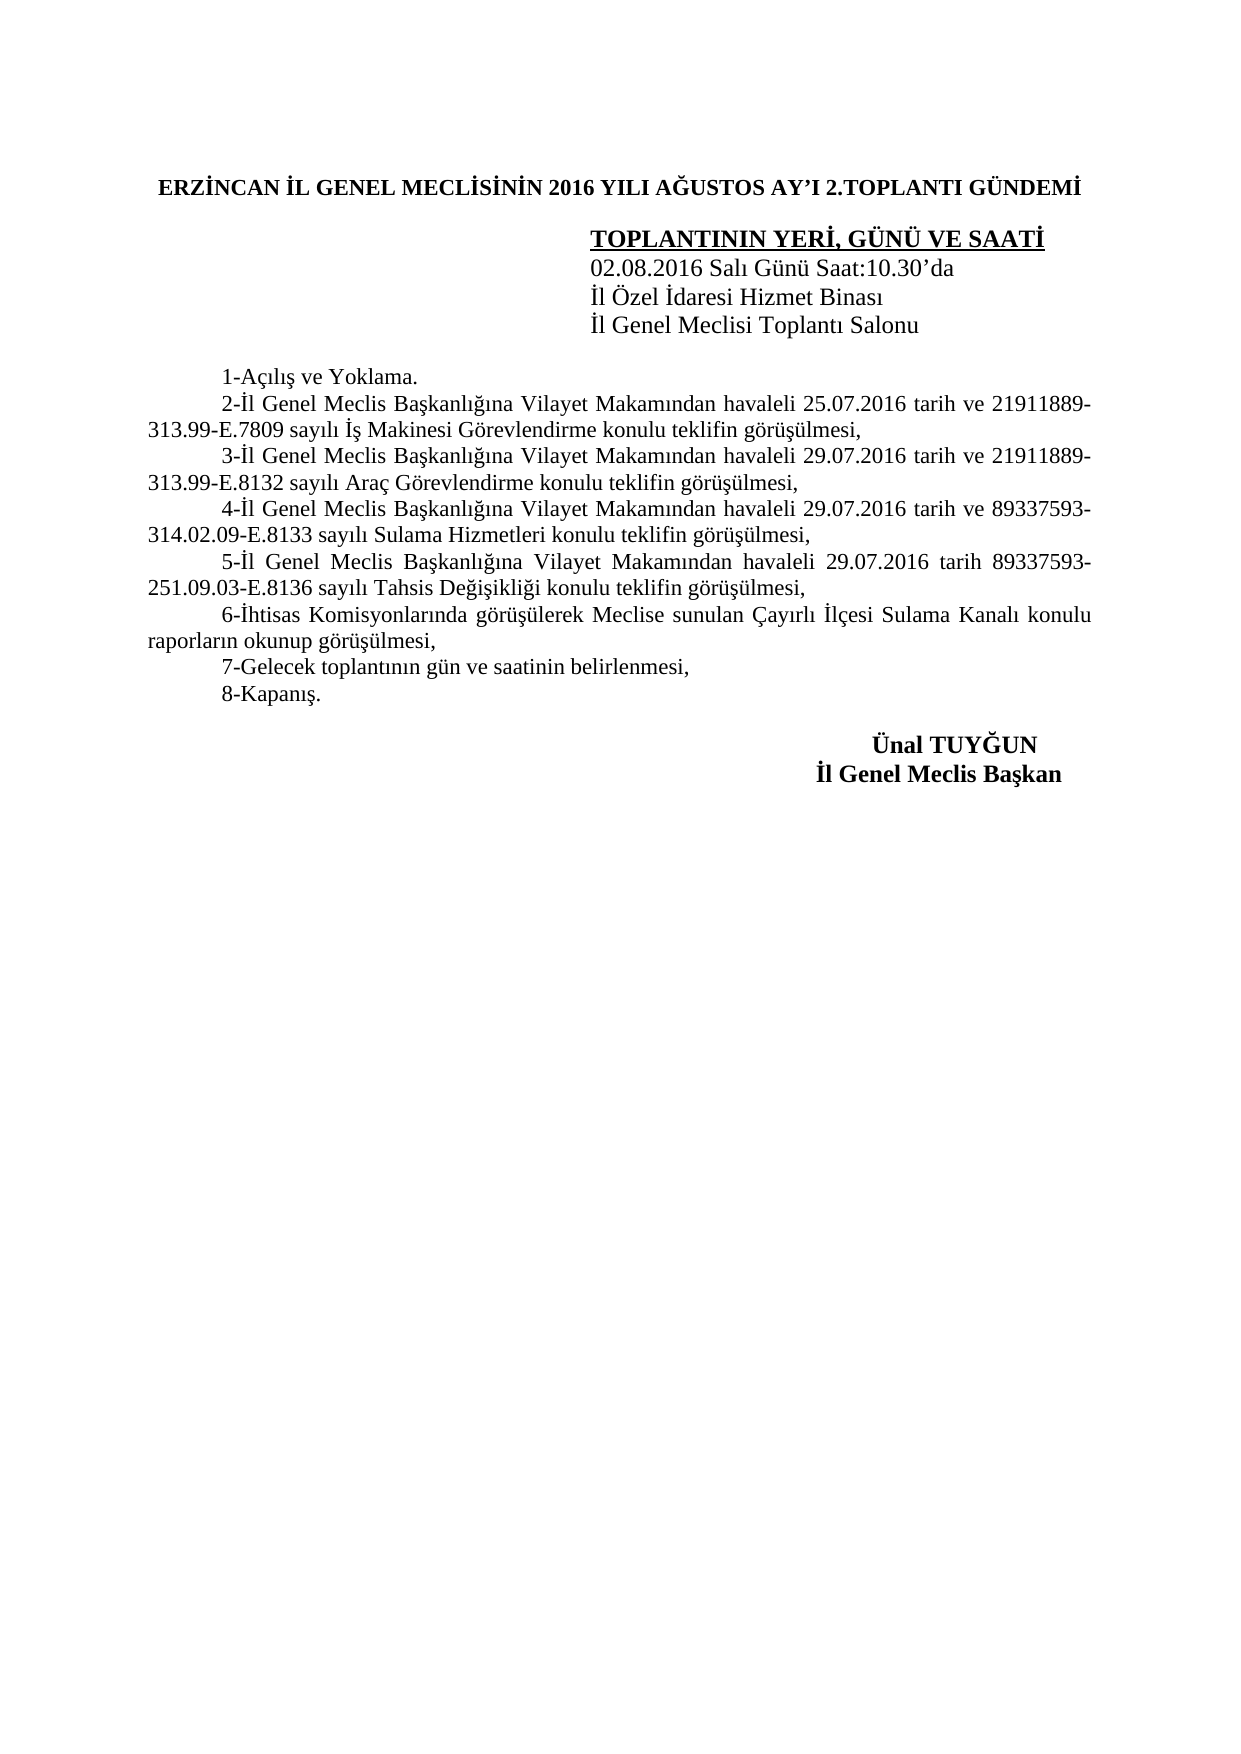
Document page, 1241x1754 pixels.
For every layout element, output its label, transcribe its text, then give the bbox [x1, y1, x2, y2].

text 2-İl Genel Meclis Başkanlığına Vilayet Makamından havaleli 25.07.2016 tarih ve 21911889-313.99-E.7809 sayılı İş Makinesi Görevlendirme konulu teklifin görüşülmesi, [148, 390, 1093, 442]
text Ünal TUYĞUN [148, 730, 1093, 759]
text 1-Açılış ve Yoklama. [148, 363, 1093, 390]
text 02.08.2016 Salı Günü Saat:10.30’da [148, 253, 1093, 282]
text TOPLANTININ YERİ, GÜNÜ VE SAATİ [516, 224, 1093, 253]
text 6-İhtisas Komisyonlarında görüşülerek Meclise sunulan Çayırlı İlçesi Sulama Kanalı konulu raporların okunup görüşülmesi, [148, 601, 1093, 653]
subtitle İl Genel Meclisi Toplantı Salonu [148, 311, 1093, 339]
text 5-İl Genel Meclis Başkanlığına Vilayet Makamından havaleli 29.07.2016 tarih 89337593-251.09.03-E.8136 sayılı Tahsis Değişikliği konulu teklifin görüşülmesi, [148, 548, 1093, 601]
text 8-Kapanış. [148, 680, 1093, 706]
text İl Özel İdaresi Hizmet Binası [148, 282, 1093, 311]
title ERZİNCAN İL GENEL MECLİSİNİN 2016 YILI AĞUSTOS AY’I 2.TOPLANTI GÜNDEMİ [148, 174, 1093, 200]
title İl Genel Meclis Başkan [148, 759, 1093, 788]
text 4-İl Genel Meclis Başkanlığına Vilayet Makamından havaleli 29.07.2016 tarih ve 89337593-314.02.09-E.8133 sayılı Sulama Hizmetleri konulu teklifin görüşülmesi, [148, 495, 1093, 548]
text 7-Gelecek toplantının gün ve saatinin belirlenmesi, [148, 653, 1093, 680]
text 3-İl Genel Meclis Başkanlığına Vilayet Makamından havaleli 29.07.2016 tarih ve 21911889-313.99-E.8132 sayılı Araç Görevlendirme konulu teklifin görüşülmesi, [148, 442, 1093, 495]
